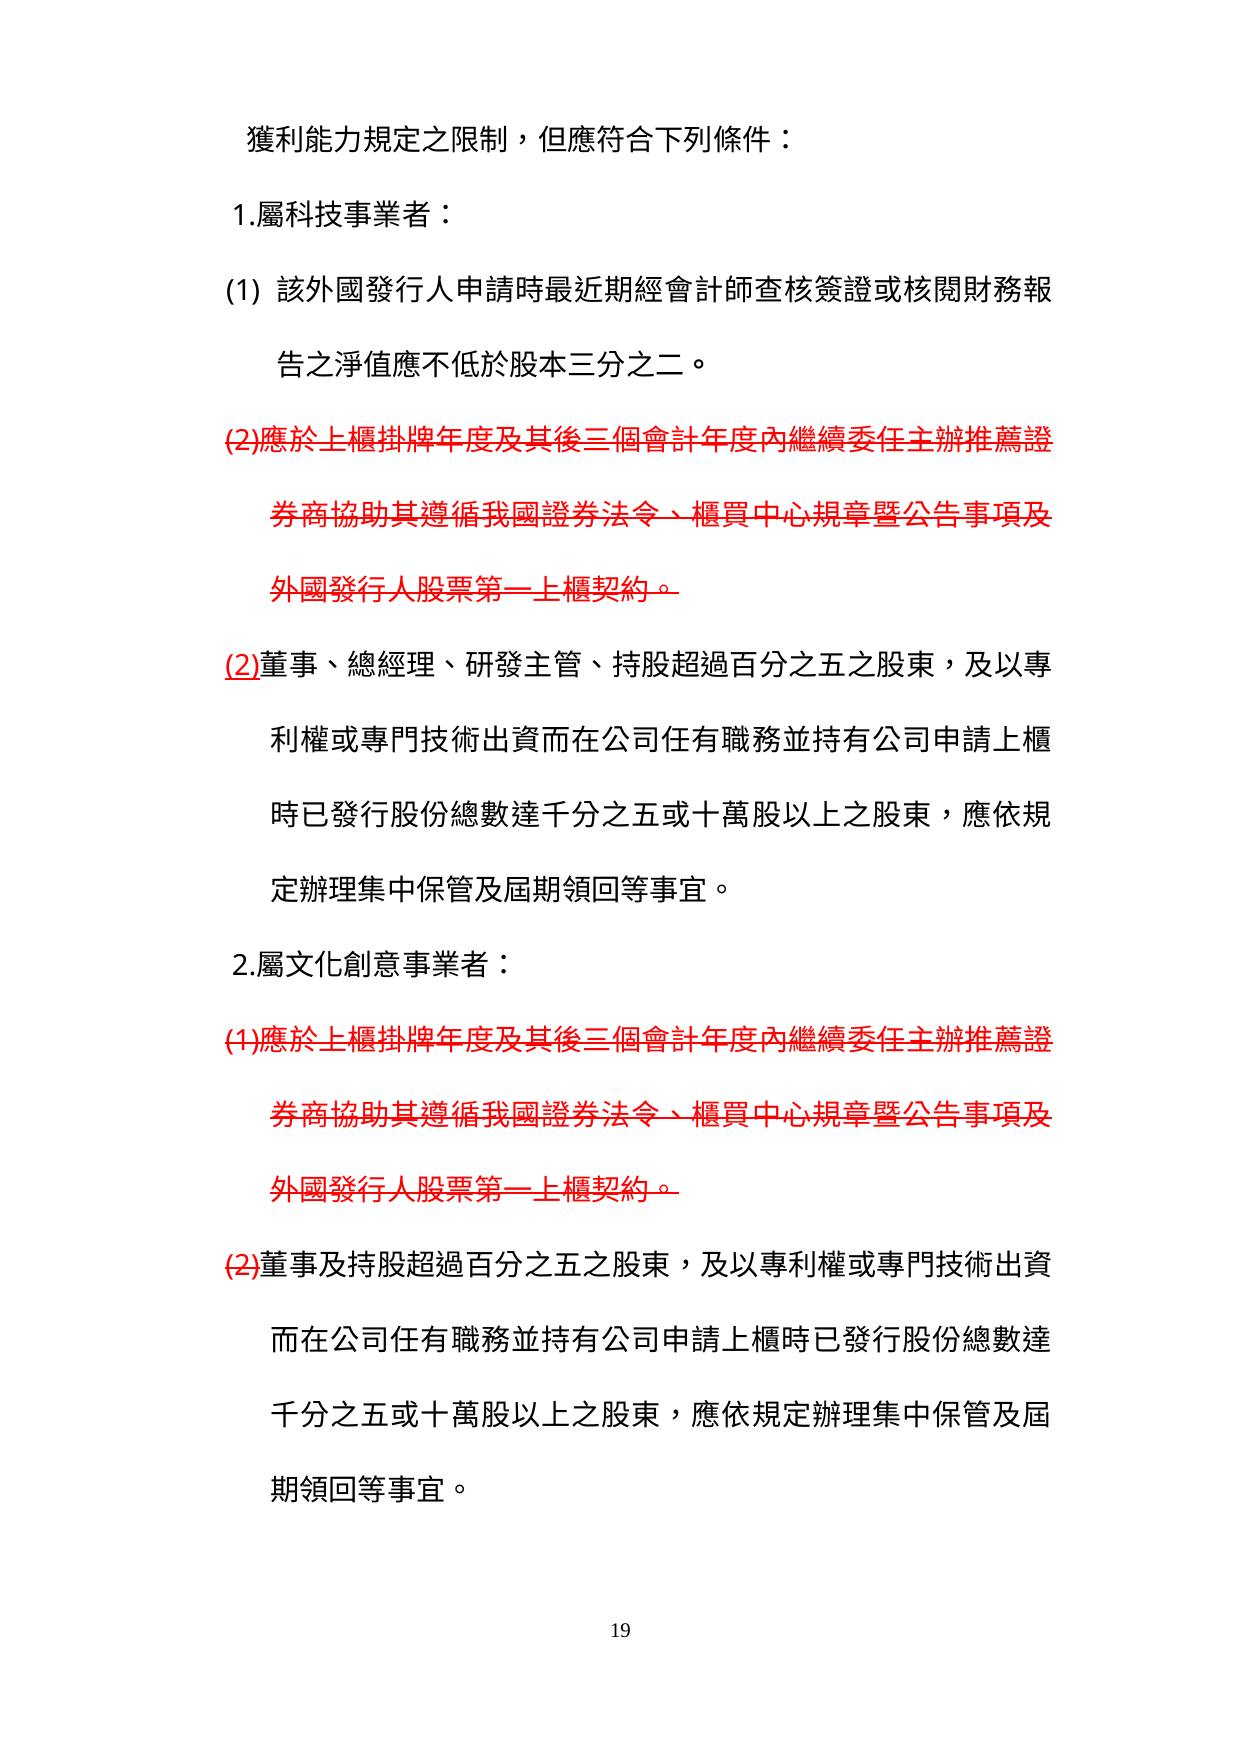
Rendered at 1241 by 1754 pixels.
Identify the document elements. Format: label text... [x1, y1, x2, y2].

list 該外國發行人申請時最近期經會計師查核簽證或核閱財務報告之淨值應不低於股本三分之二。 [226, 250, 1053, 400]
list (1)應於上櫃掛牌年度及其後三個會計年度內繼續委任主辦推薦證券商協助其遵循我國證券法令、櫃買中心規章暨公告事項及外國發行人股票第一上櫃契約。 [225, 1044, 1053, 1225]
text 2.屬文化創意事業者： [187, 925, 1053, 1000]
list (2)應於上櫃掛牌年度及其後三個會計年度內繼續委任主辦推薦證券商協助其遵循我國證券法令、櫃買中心規章暨公告事項及外國發行人股票第一上櫃契約。 [225, 400, 1053, 442]
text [187, 100, 1053, 175]
list (1)應於上櫃掛牌年度及其後三個會計年度內繼續委任主辦推薦證券商協助其遵循我國證券法令、櫃買中心規章暨公告事項及外國發行人股票第一上櫃契約。 [225, 1000, 1053, 1042]
list (2)董事、總經理、研發主管、持股超過百分之五之股東，及以專利權或專門技術出資而在公司任有職務並持有公司申請上櫃時已發行股份總數達千分之五或十萬股以上之股東，應依規定辦理集中保管及屆期領回等事宜。 [225, 625, 1053, 925]
text 1.屬科技事業者： [231, 175, 1053, 250]
list (2)應於上櫃掛牌年度及其後三個會計年度內繼續委任主辦推薦證券商協助其遵循我國證券法令、櫃買中心規章暨公告事項及外國發行人股票第一上櫃契約。 [225, 444, 1053, 625]
list (2)董事及持股超過百分之五之股東，及以專利權或專門技術出資而在公司任有職務並持有公司申請上櫃時已發行股份總數達千分之五或十萬股以上之股東，應依規定辦理集中保管及屆期領回等事宜。 [225, 1225, 1053, 1525]
